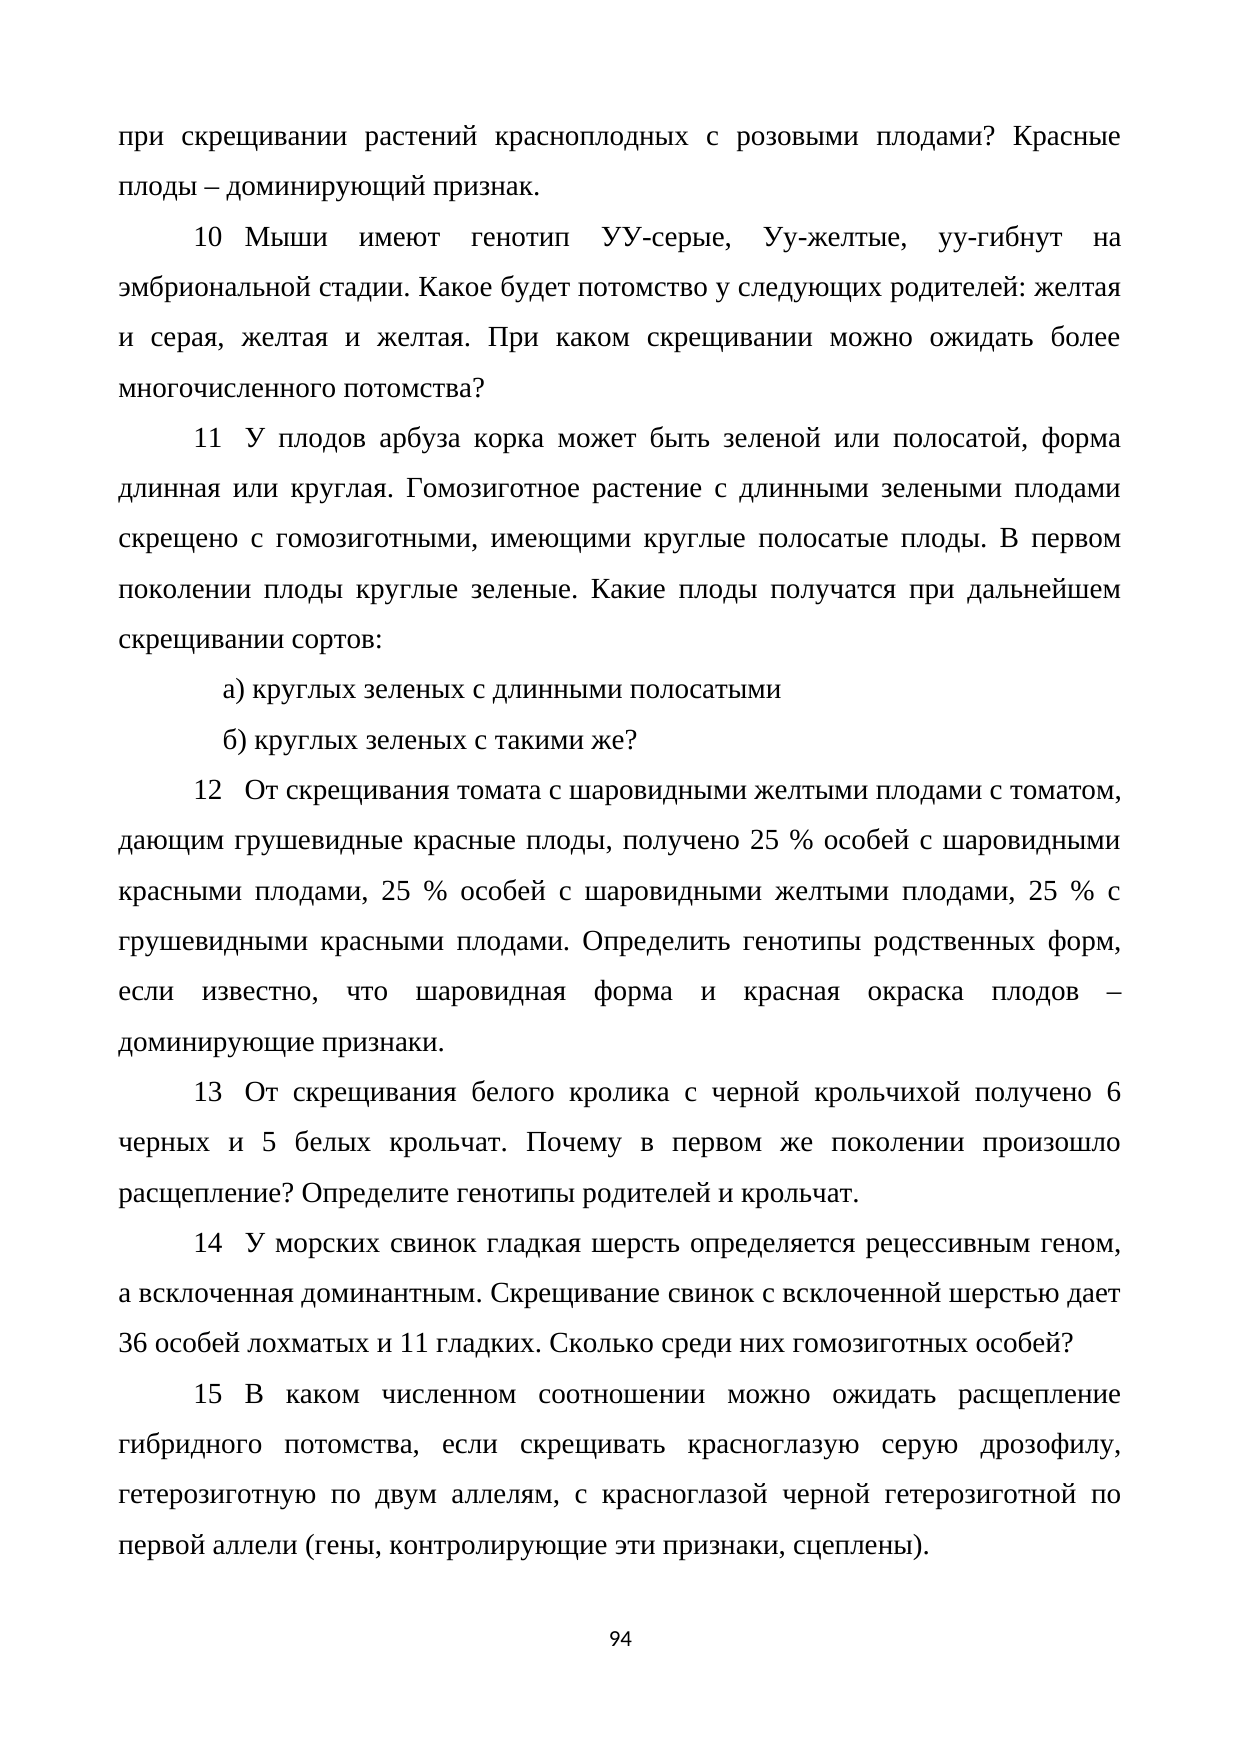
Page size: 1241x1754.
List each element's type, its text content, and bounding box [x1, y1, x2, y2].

text б) круглых зеленых с такими же? [118, 722, 1122, 755]
list У плодов арбуза корка может быть зеленой или полосатой, форма длинная или круглая. Гомозиготное растение с длинными зелеными плодами скрещено с гомозиготными, имеющими круглые полосатые плоды. В первом поколении плоды круглые зеленые. Какие плоды получатся при дальнейшем скрещивании сортов: [118, 420, 1122, 655]
text а) круглых зеленых с длинными полосатыми [118, 672, 1122, 705]
list От скрещивания томата с шаровидными желтыми плодами с томатом, дающим грушевидные красные плоды, получено 25 % особей с шаровидными красными плодами, 25 % особей с шаровидными желтыми плодами, 25 % с грушевидными красными плодами. Определить генотипы родственных форм, если известно, что шаровидная форма и красная окраска плодов – доминирующие признаки. [118, 772, 1122, 1057]
list В каком численном соотношении можно ожидать расщепление гибридного потомства, если скрещивать красноглазую серую дрозофилу, гетерозиготную по двум аллелям, с красноглазой черной гетерозиготной по первой аллели (гены, контролирующие эти признаки, сцеплены). [118, 1376, 1122, 1560]
list У морских свинок гладкая шерсть определяется рецессивным геном, а всклоченная доминантным. Скрещивание свинок с всклоченной шерстью дает 36 особей лохматых и 11 гладких. Сколько среди них гомозиготных особей? [118, 1225, 1122, 1359]
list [118, 118, 1122, 202]
list От скрещивания белого кролика с черной крольчихой получено 6 черных и 5 белых крольчат. Почему в первом же поколении произошло расщепление? Определите генотипы родителей и крольчат. [118, 1074, 1122, 1208]
list Мыши имеют генотип УУ-серые, Уу-желтые, уу-гибнут на эмбриональной стадии. Какое будет потомство у следующих родителей: желтая и серая, желтая и желтая. При каком скрещивании можно ожидать более многочисленного потомства? [118, 219, 1122, 403]
